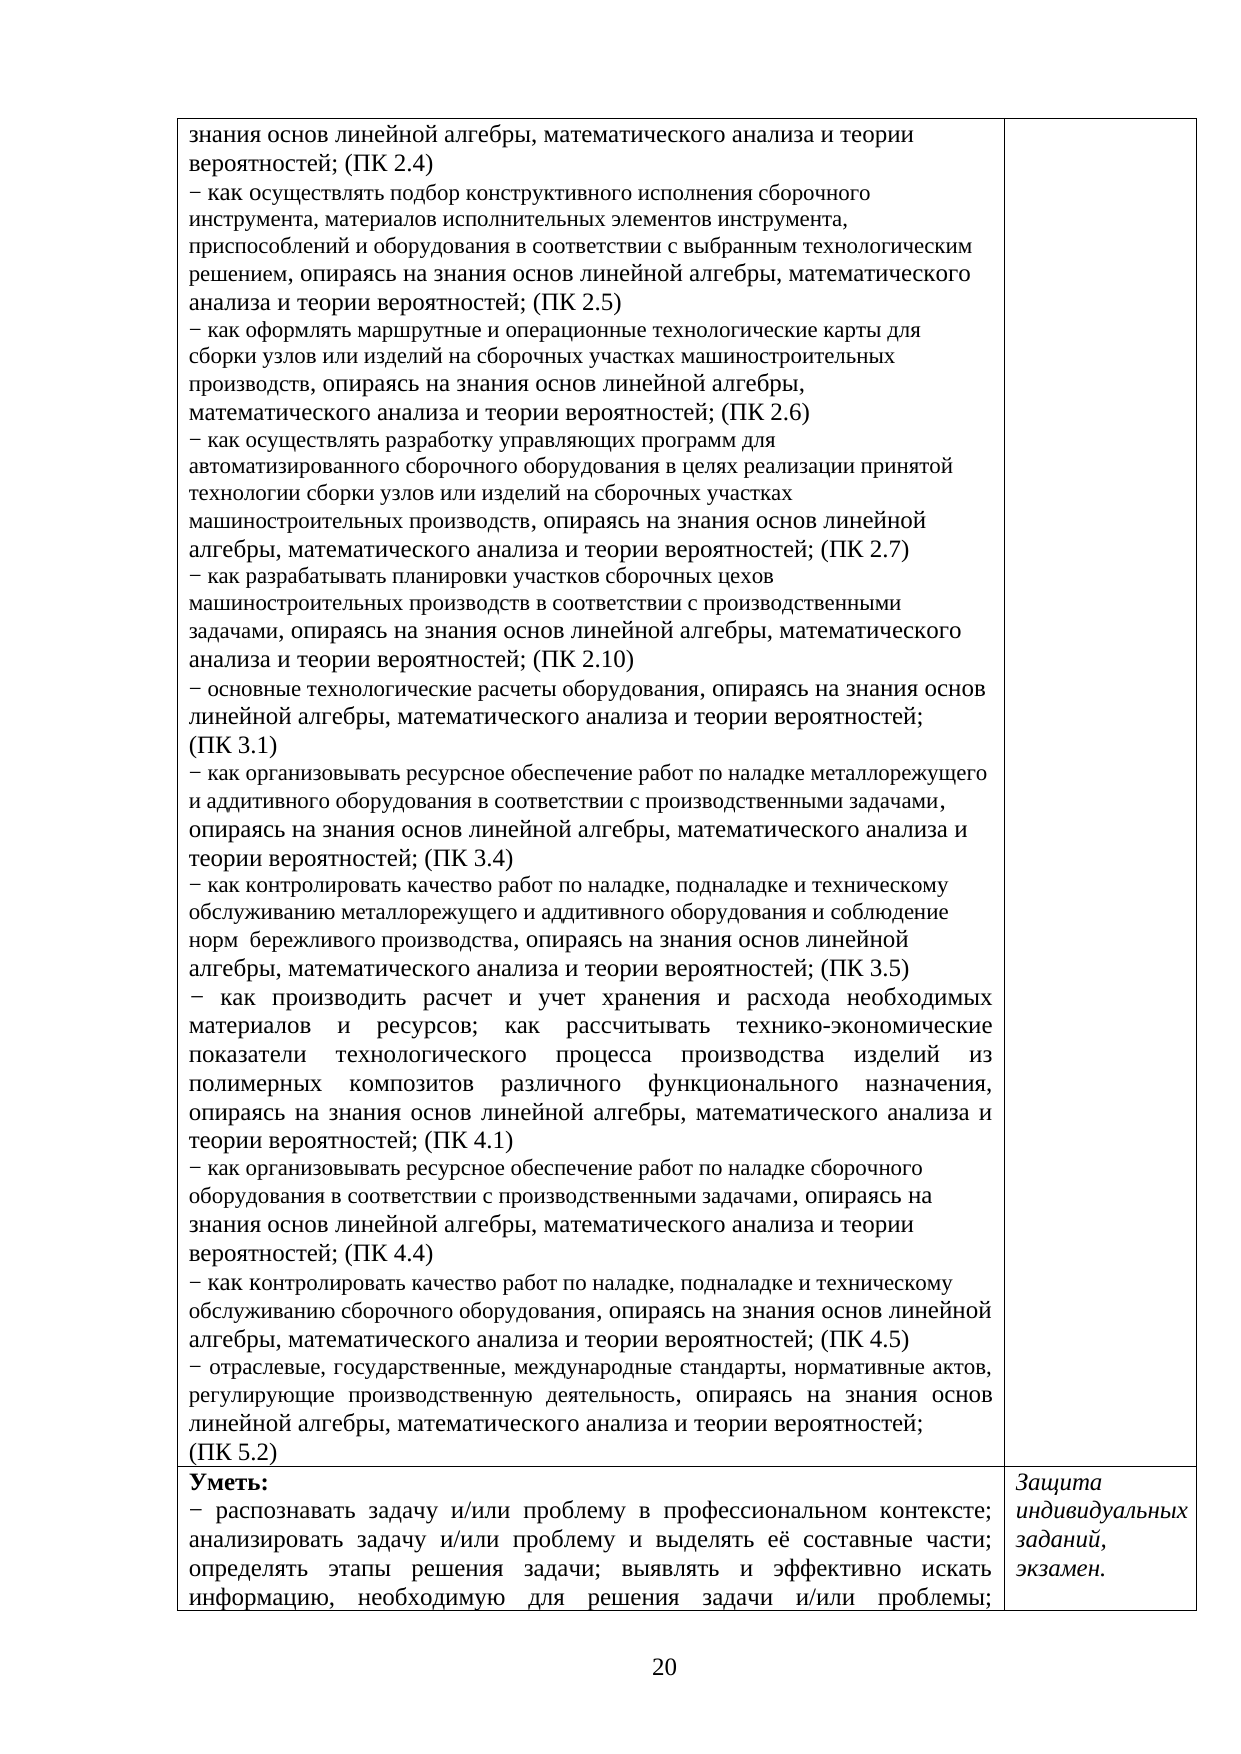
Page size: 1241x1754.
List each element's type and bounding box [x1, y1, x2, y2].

table_cell [1005, 119, 1196, 1466]
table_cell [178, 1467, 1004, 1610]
table_cell [1005, 1467, 1196, 1610]
table_cell [178, 119, 1004, 1466]
